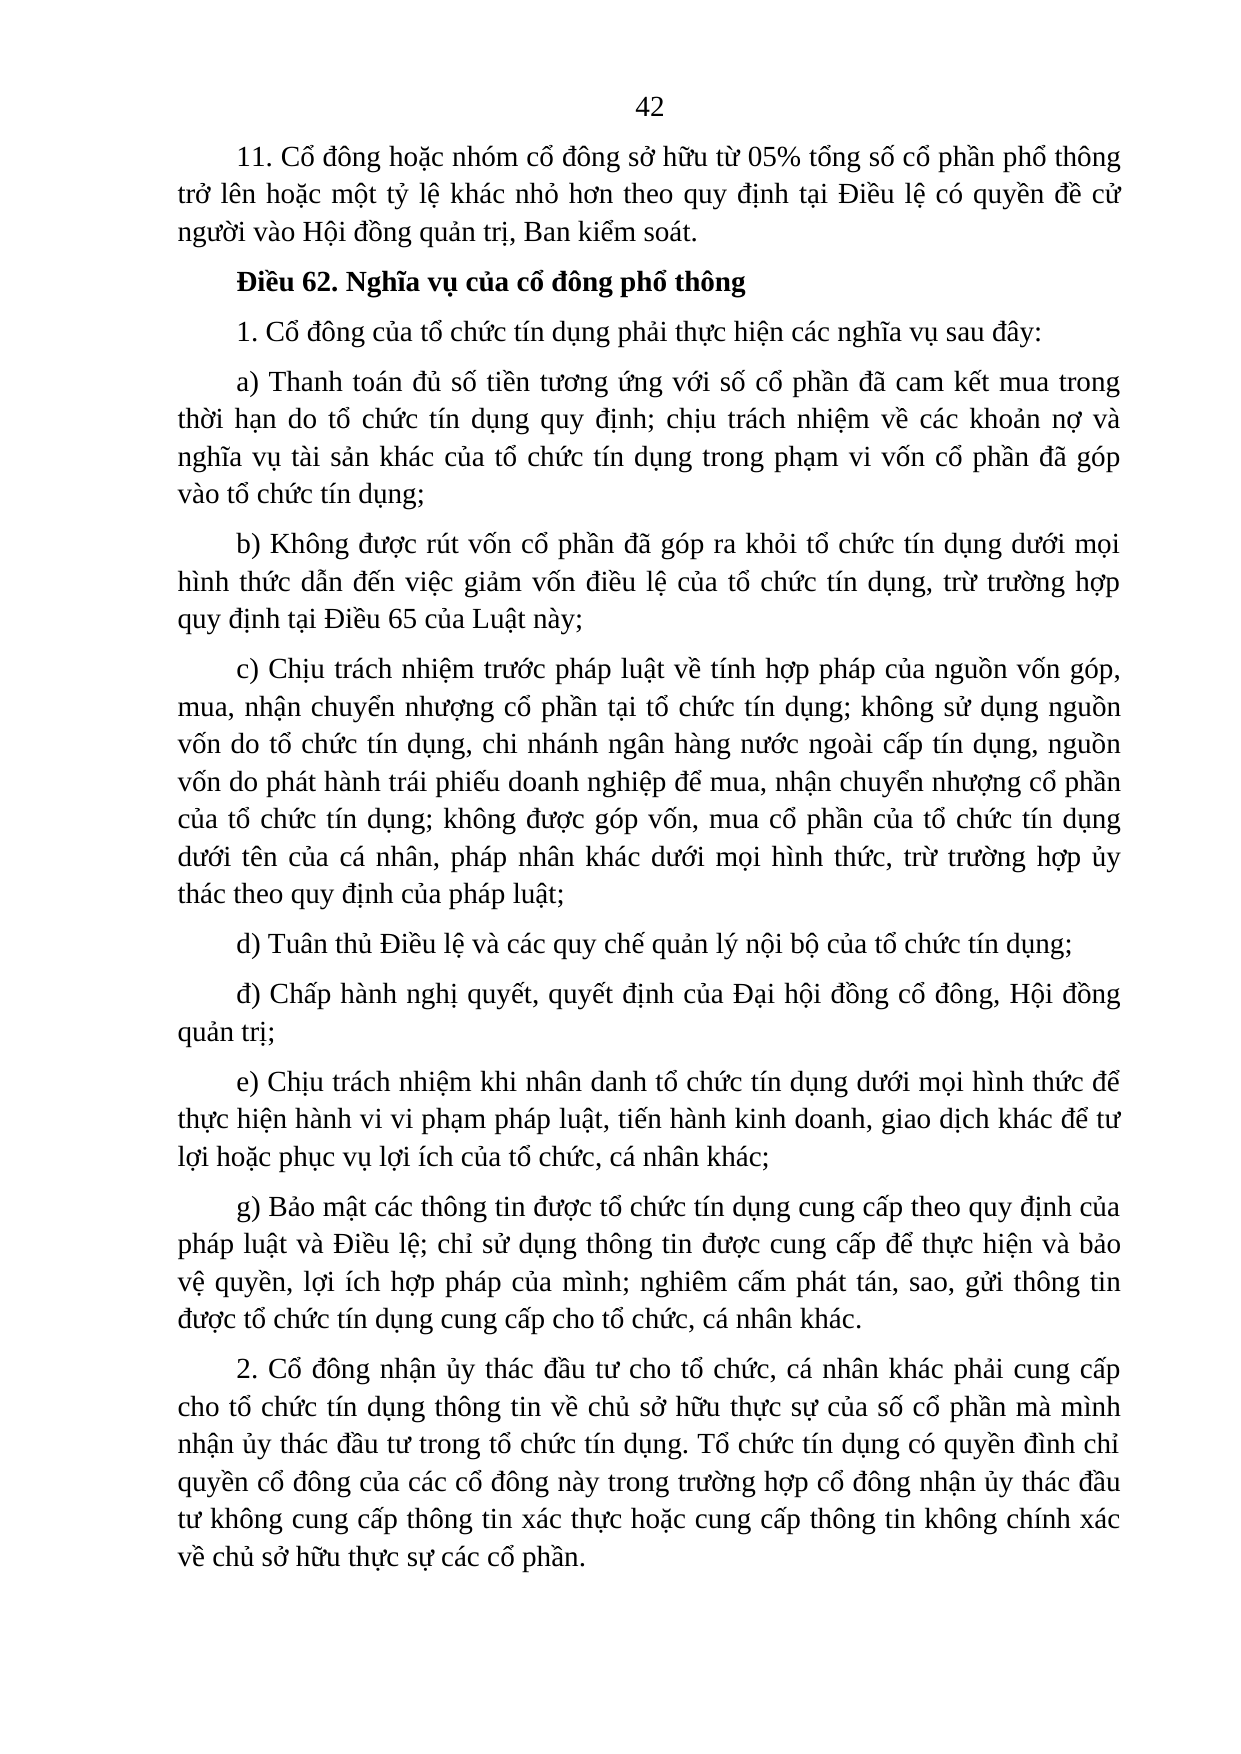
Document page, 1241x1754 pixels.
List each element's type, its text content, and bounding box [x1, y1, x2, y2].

text 11. Cổ đông hoặc nhóm cổ đông sở hữu từ 05% tổng số cổ phần phổ thông trở lên hoặc một tỷ lệ khác nhỏ hơn theo quy định tại Điều lệ có quyền đề cử người vào Hội đồng quản trị, Ban kiểm soát. [177, 136, 1122, 249]
text d) Tuân thủ Điều lệ và các quy chế quản lý nội bộ của tổ chức tín dụng; [177, 924, 1122, 961]
text a) Thanh toán đủ số tiền tương ứng với số cổ phần đã cam kết mua trong thời hạn do tổ chức tín dụng quy định; chịu trách nhiệm về các khoản nợ và nghĩa vụ tài sản khác của tổ chức tín dụng trong phạm vi vốn cổ phần đã góp vào tổ chức tín dụng; [177, 361, 1122, 511]
text 2. Cổ đông nhận ủy thác đầu tư cho tổ chức, cá nhân khác phải cung cấp cho tổ chức tín dụng thông tin về chủ sở hữu thực sự của số cổ phần mà mình nhận ủy thác đầu tư trong tổ chức tín dụng. Tổ chức tín dụng có quyền đình chỉ quyền cổ đông của các cổ đông này trong trường hợp cổ đông nhận ủy thác đầu tư không cung cấp thông tin xác thực hoặc cung cấp thông tin không chính xác về chủ sở hữu thực sự các cổ phần. [177, 1349, 1122, 1574]
text b) Không được rút vốn cổ phần đã góp ra khỏi tổ chức tín dụng dưới mọi hình thức dẫn đến việc giảm vốn điều lệ của tổ chức tín dụng, trừ trường hợp quy định tại Điều 65 của Luật này; [177, 524, 1122, 636]
text e) Chịu trách nhiệm khi nhân danh tổ chức tín dụng dưới mọi hình thức để thực hiện hành vi vi phạm pháp luật, tiến hành kinh doanh, giao dịch khác để tư lợi hoặc phục vụ lợi ích của tổ chức, cá nhân khác; [177, 1061, 1122, 1174]
text Điều 62. Nghĩa vụ của cổ đông phổ thông [177, 261, 1122, 299]
text c) Chịu trách nhiệm trước pháp luật về tính hợp pháp của nguồn vốn góp, mua, nhận chuyển nhượng cổ phần tại tổ chức tín dụng; không sử dụng nguồn vốn do tổ chức tín dụng, chi nhánh ngân hàng nước ngoài cấp tín dụng, nguồn vốn do phát hành trái phiếu doanh nghiệp để mua, nhận chuyển nhượng cổ phần của tổ chức tín dụng; không được góp vốn, mua cổ phần của tổ chức tín dụng dưới tên của cá nhân, pháp nhân khác dưới mọi hình thức, trừ trường hợp ủy thác theo quy định của pháp luật; [177, 649, 1122, 911]
text g) Bảo mật các thông tin được tổ chức tín dụng cung cấp theo quy định của pháp luật và Điều lệ; chỉ sử dụng thông tin được cung cấp để thực hiện và bảo vệ quyền, lợi ích hợp pháp của mình; nghiêm cấm phát tán, sao, gửi thông tin được tổ chức tín dụng cung cấp cho tổ chức, cá nhân khác. [177, 1186, 1122, 1336]
text đ) Chấp hành nghị quyết, quyết định của Đại hội đồng cổ đông, Hội đồng quản trị; [177, 974, 1122, 1049]
text 1. Cổ đông của tổ chức tín dụng phải thực hiện các nghĩa vụ sau đây: [177, 311, 1122, 349]
